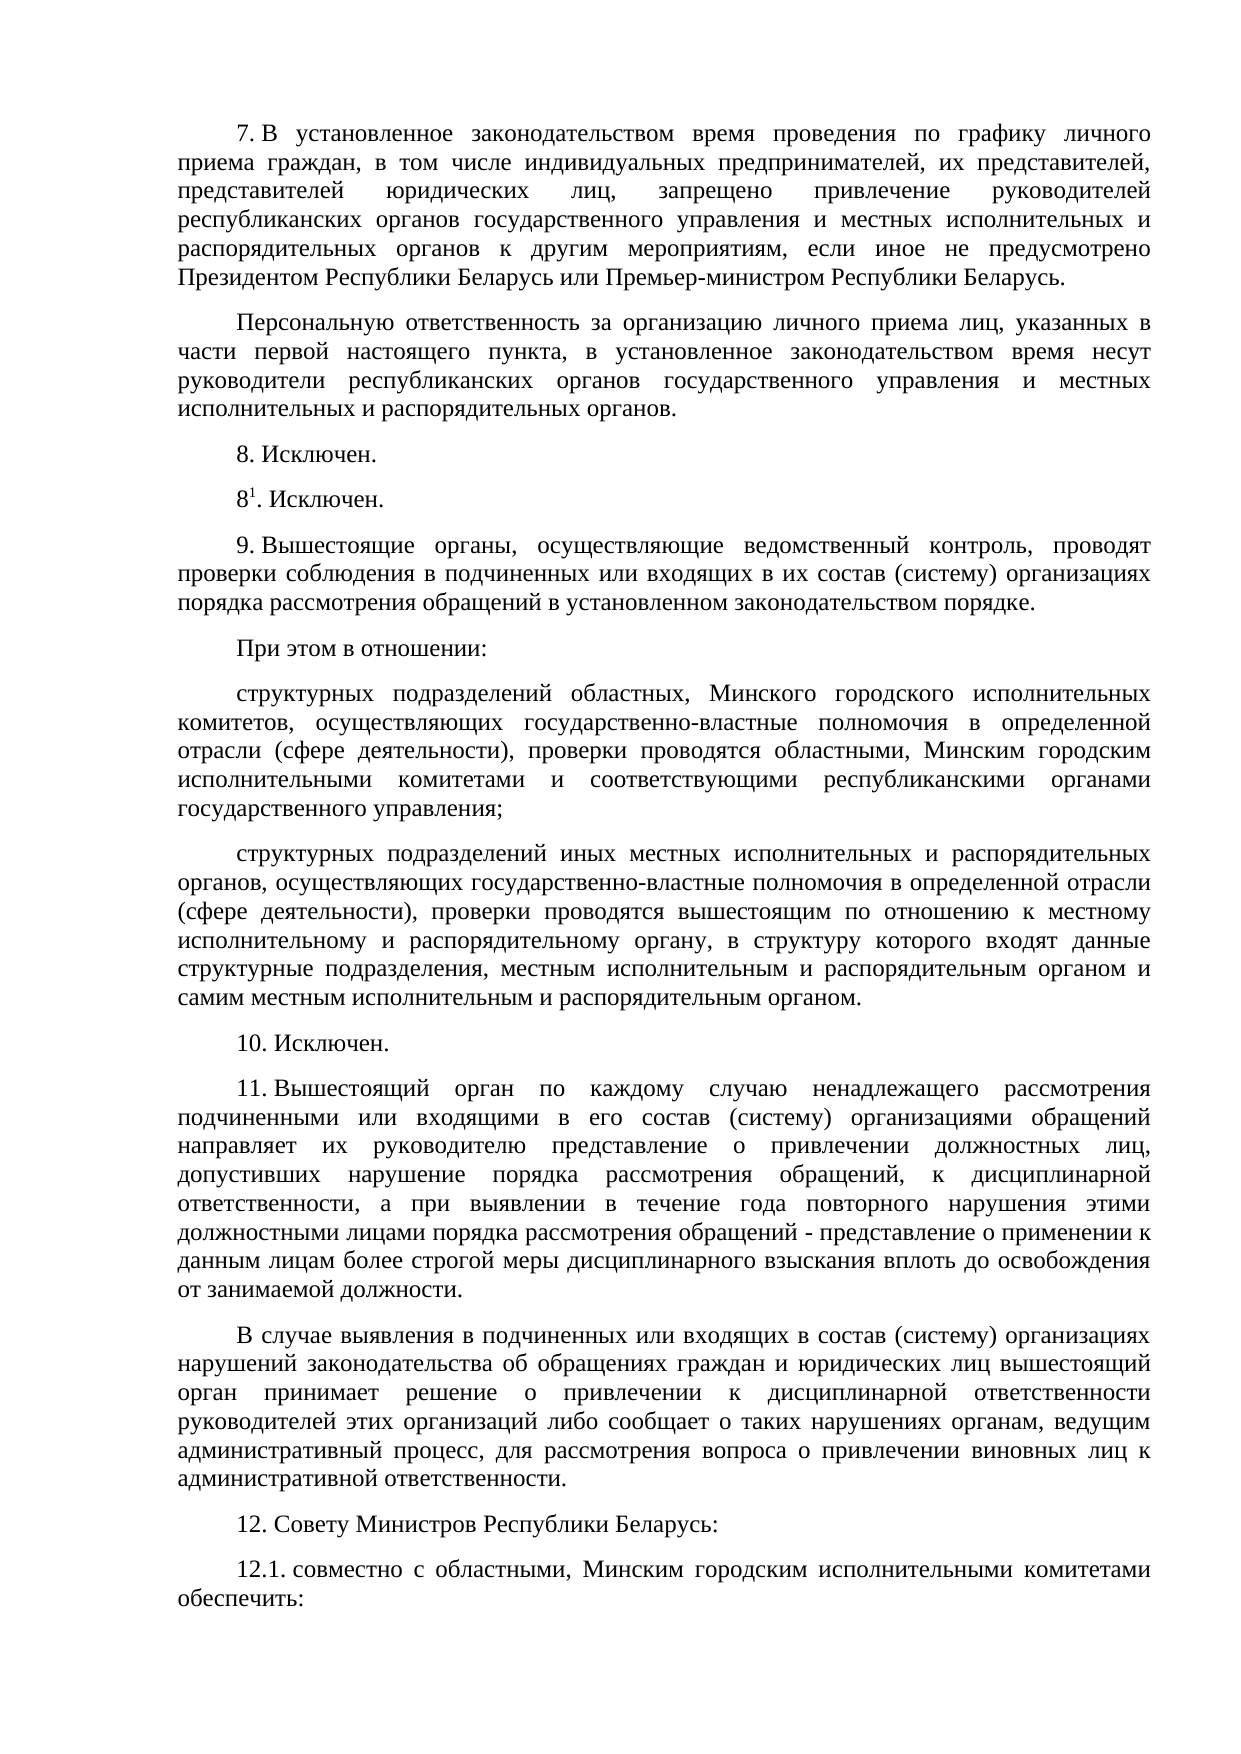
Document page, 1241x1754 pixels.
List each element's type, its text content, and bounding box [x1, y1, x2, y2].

text В случае выявления в подчиненных или входящих в состав (систему) организациях нарушений законодательства об обращениях граждан и юридических лиц вышестоящий орган принимает решение о привлечении к дисциплинарной ответственности руководителей этих организаций либо сообщает о таких нарушениях органам, ведущим административный процесс, для рассмотрения вопроса о привлечении виновных лиц к административной ответственности. [177, 1320, 1152, 1492]
text структурных подразделений областных, Минского городского исполнительных комитетов, осуществляющих государственно-властные полномочия в определенной отрасли (сфере деятельности), проверки проводятся областными, Минским городским исполнительными комитетами и соответствующими республиканскими органами государственного управления; [177, 678, 1152, 822]
text 81. Исключен. [177, 484, 1152, 513]
text 7. В установленное законодательством время проведения по графику личного приема граждан, в том числе индивидуальных предпринимателей, их представителей, представителей юридических лиц, запрещено привлечение руководителей республиканских органов государственного управления и местных исполнительных и распорядительных органов к другим мероприятиям, если иное не предусмотрено Президентом Республики Беларусь или Премьер-министром Республики Беларусь. [177, 118, 1152, 291]
text 12.1. совместно с областными, Минским городским исполнительными комитетами обеспечить: [177, 1554, 1152, 1612]
text 9. Вышестоящие органы, осуществляющие ведомственный контроль, проводят проверки соблюдения в подчиненных или входящих в их состав (систему) организациях порядка рассмотрения обращений в установленном законодательством порядке. [177, 530, 1152, 616]
text структурных подразделений иных местных исполнительных и распорядительных органов, осуществляющих государственно-властные полномочия в определенной отрасли (сфере деятельности), проверки проводятся вышестоящим по отношению к местному исполнительному и распорядительному органу, в структуру которого входят данные структурные подразделения, местным исполнительным и распорядительным органом и самим местным исполнительным и распорядительным органом. [177, 838, 1152, 1011]
text 11. Вышестоящий орган по каждому случаю ненадлежащего рассмотрения подчиненными или входящими в его состав (систему) организациями обращений направляет их руководителю представление о привлечении должностных лиц, допустивших нарушение порядка рассмотрения обращений, к дисциплинарной ответственности, а при выявлении в течение года повторного нарушения этими должностными лицами порядка рассмотрения обращений - представление о применении к данным лицам более строгой меры дисциплинарного взыскания вплоть до освобождения от занимаемой должности. [177, 1073, 1152, 1303]
text Персональную ответственность за организацию личного приема лиц, указанных в части первой настоящего пункта, в установленное законодательством время несут руководители республиканских органов государственного управления и местных исполнительных и распорядительных органов. [177, 307, 1152, 422]
text При этом в отношении: [177, 633, 1152, 661]
text 12. Совету Министров Республики Беларусь: [177, 1509, 1152, 1538]
text 8. Исключен. [177, 439, 1152, 468]
text 10. Исключен. [177, 1028, 1152, 1056]
